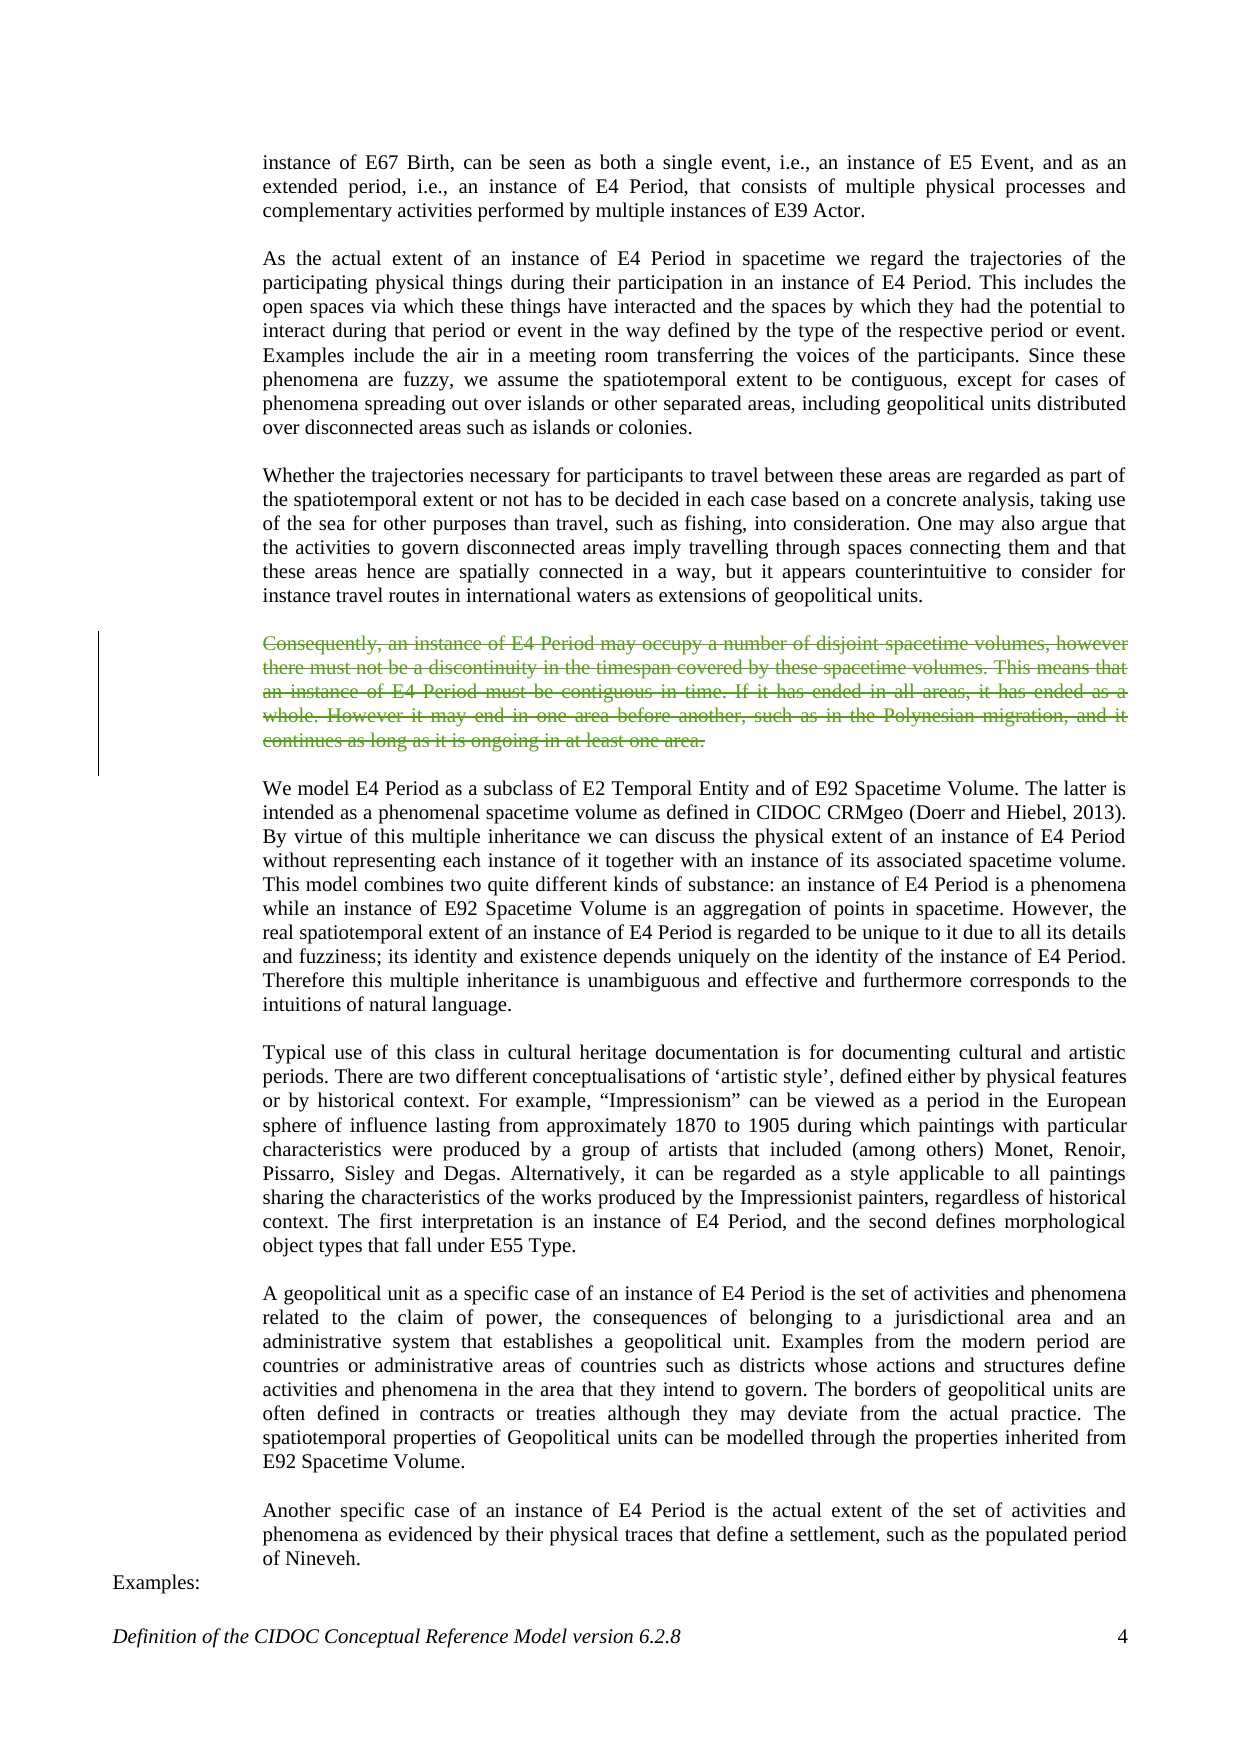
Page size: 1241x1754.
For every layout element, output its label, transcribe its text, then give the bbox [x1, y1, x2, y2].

text A geopolitical unit as a specific case of an instance of E4 Period is the set of activities and phenomena related to the claim of power, the consequences of belonging to a jurisdictional area and an administrative system that establishes a geopolitical unit. Examples from the modern period are countries or administrative areas of countries such as districts whose actions and structures define activities and phenomena in the area that they intend to govern. The borders of geopolitical units are often defined in contracts or treaties although they may deviate from the actual practice. The spatiotemporal properties of Geopolitical units can be modelled through the properties inherited from E92 Spacetime Volume. [262, 1281, 1128, 1473]
text Typical use of this class in cultural heritage documentation is for documenting cultural and artistic periods. There are two different conceptualisations of ‘artistic style’, defined either by physical features or by historical context. For example, “Impressionism” can be viewed as a period in the European sphere of influence lasting from approximately 1870 to 1905 during which paintings with particular characteristics were produced by a group of artists that included (among others) Monet, Renoir, Pissarro, Sisley and Degas. Alternatively, it can be regarded as a style applicable to all paintings sharing the characteristics of the works produced by the Impressionist painters, regardless of historical context. The first interpretation is an instance of E4 Period, and the second defines morphological object types that fall under E55 Type. [262, 1040, 1128, 1257]
text We model E4 Period as a subclass of E2 Temporal Entity and of E92 Spacetime Volume. The latter is intended as a phenomenal spacetime volume as defined in CIDOC CRMgeo (Doerr and Hiebel, 2013). By virtue of this multiple inheritance we can discuss the physical extent of an instance of E4 Period without representing each instance of it together with an instance of its associated spacetime volume. This model combines two quite different kinds of substance: an instance of E4 Period is a phenomena while an instance of E92 Spacetime Volume is an aggregation of points in spacetime. However, the real spatiotemporal extent of an instance of E4 Period is regarded to be unique to it due to all its details and fuzziness; its identity and existence depends uniquely on the identity of the instance of E4 Period. Therefore this multiple inheritance is unambiguous and effective and furthermore corresponds to the intuitions of natural language. [262, 776, 1128, 1016]
text Examples: [112, 1570, 1128, 1594]
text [262, 150, 1128, 222]
text Another specific case of an instance of E4 Period is the actual extent of the set of activities and phenomena as evidenced by their physical traces that define a settlement, such as the populated period of Nineveh. [262, 1497, 1128, 1570]
text As the actual extent of an instance of E4 Period in spacetime we regard the trajectories of the participating physical things during their participation in an instance of E4 Period. This includes the open spaces via which these things have interacted and the spaces by which they had the potential to interact during that period or event in the way defined by the type of the respective period or event. Examples include the air in a meeting room transferring the voices of the participants. Since these phenomena are fuzzy, we assume the spatiotemporal extent to be contiguous, except for cases of phenomena spreading out over islands or other separated areas, including geopolitical units distributed over disconnected areas such as islands or colonies. [262, 246, 1128, 439]
text Whether the trajectories necessary for participants to travel between these areas are regarded as part of the spatiotemporal extent or not has to be decided in each case based on a concrete analysis, taking use of the sea for other purposes than travel, such as fishing, into consideration. One may also argue that the activities to govern disconnected areas imply travelling through spaces connecting them and that these areas hence are spatially connected in a way, but it appears counterintuitive to consider for instance travel routes in international waters as extensions of geopolitical units. [262, 463, 1128, 607]
